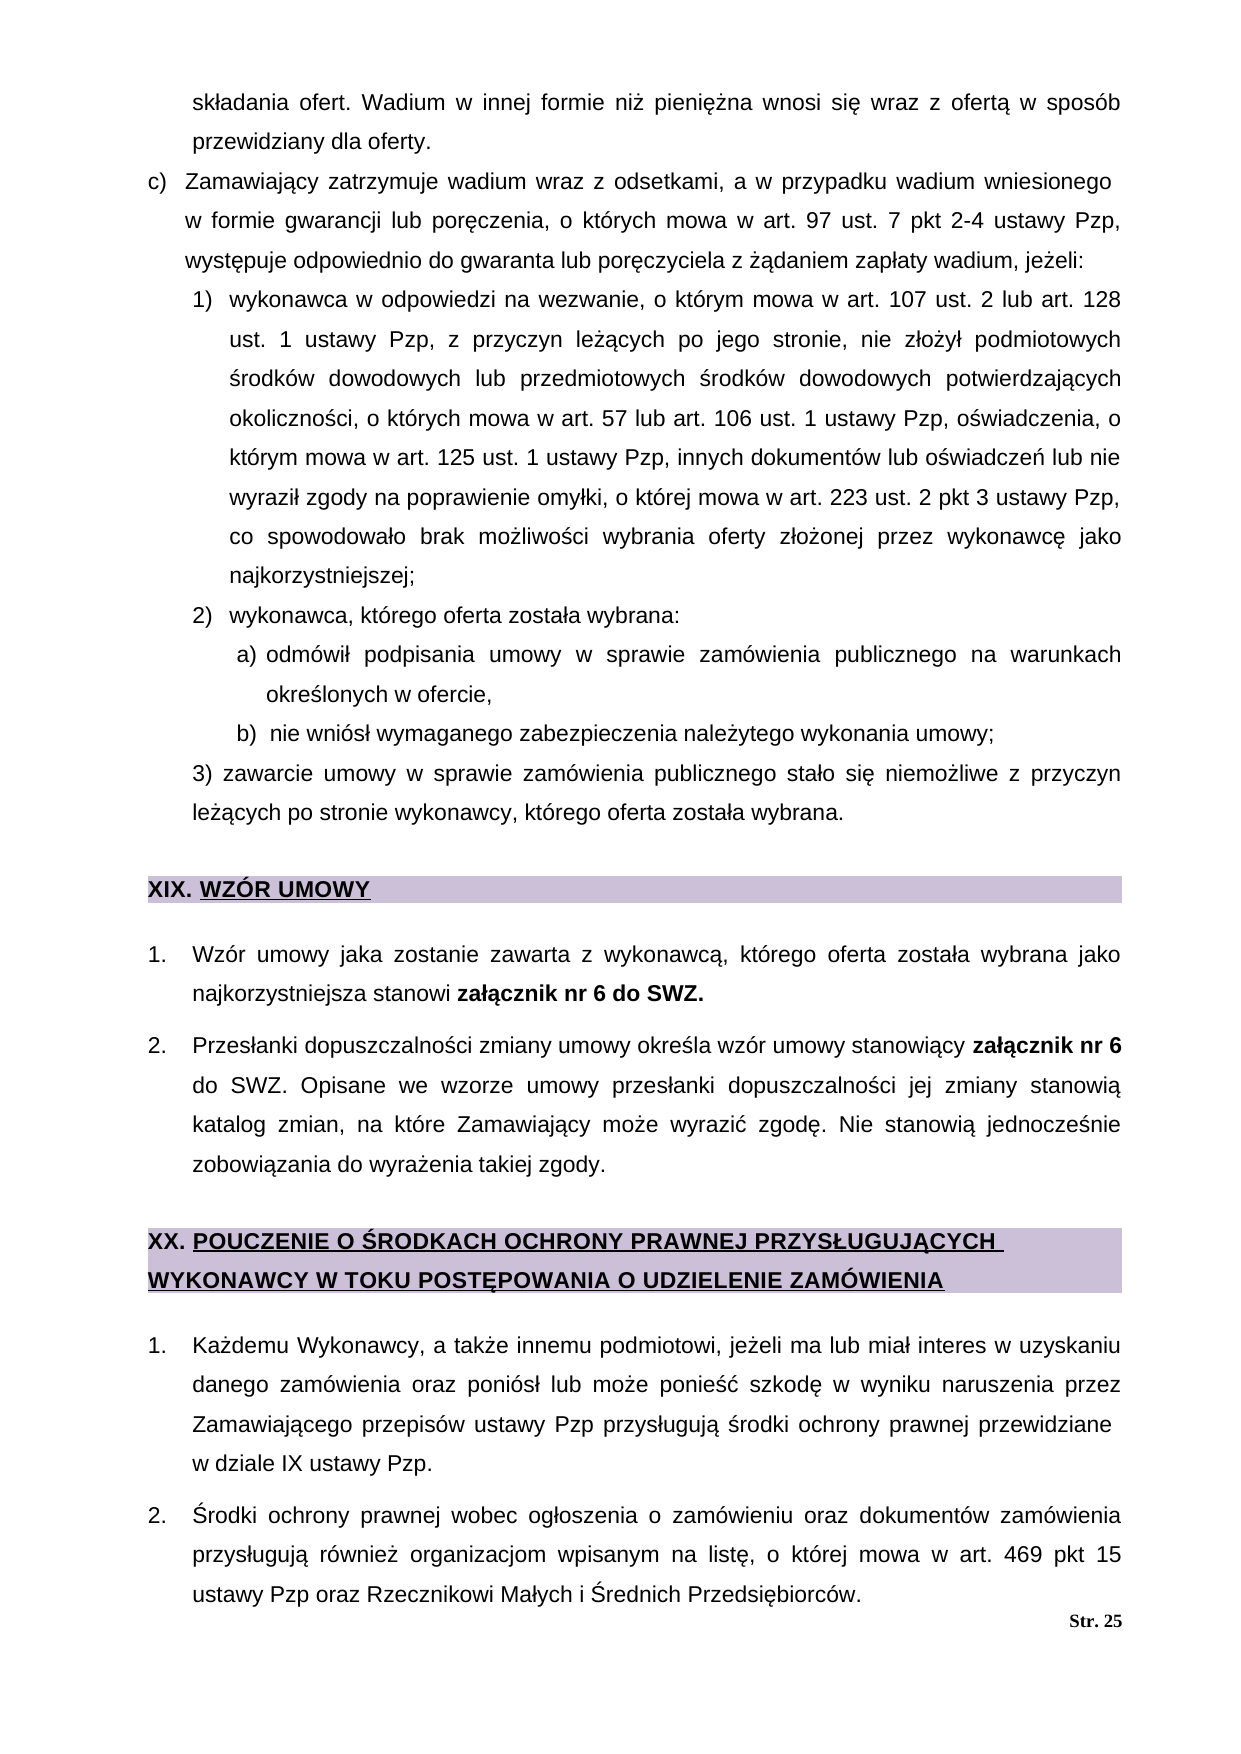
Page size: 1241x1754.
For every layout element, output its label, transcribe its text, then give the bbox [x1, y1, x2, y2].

list wykonawca w odpowiedzi na wezwanie, o którym mowa w art. 107 ust. 2 lub art. 128 ust. 1 ustawy Pzp, z przyczyn leżących po jego stronie, nie złożył podmiotowych środków dowodowych lub przedmiotowych środków dowodowych potwierdzających okoliczności, o których mowa w art. 57 lub art. 106 ust. 1 ustawy Pzp, oświadczenia, o którym mowa w art. 125 ust. 1 ustawy Pzp, innych dokumentów lub oświadczeń lub nie wyraził zgody na poprawienie omyłki, o której mowa w art. 223 ust. 2 pkt 3 ustawy Pzp, co spowodowało brak możliwości wybrania oferty złożonej przez wykonawcę jako najkorzystniejszej; [192, 286, 1122, 589]
list Środki ochrony prawnej wobec ogłoszenia o zamówieniu oraz dokumentów zamówienia przysługują również organizacjom wpisanym na listę, o której mowa w art. 469 pkt 15 ustawy Pzp oraz Rzecznikowi Małych i Średnich Przedsiębiorców. [148, 1502, 1122, 1607]
text a) odmówił podpisania umowy w sprawie zamówienia publicznego na warunkach określonych w ofercie, [236, 641, 1122, 707]
text b) nie wniósł wymaganego zabezpieczenia należytego wykonania umowy; [236, 720, 1122, 747]
list Wzór umowy jaka zostanie zawarta z wykonawcą, którego oferta została wybrana jako najkorzystniejsza stanowi załącznik nr 6 do SWZ. [148, 941, 1122, 1007]
subtitle XiX. WZÓR UMOWY [148, 876, 1122, 903]
subtitle XX. POUCZENIE O ŚRODKACH OCHRONY PRAWNEJ PRZYSŁUGUJĄCYCH WYKONAWCY W TOKU POSTĘPOWANIA O UDZIELENIE ZAMÓWIENIA [148, 1228, 1122, 1293]
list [148, 89, 1122, 154]
list wykonawca, którego oferta została wybrana: [192, 602, 1122, 628]
list Przesłanki dopuszczalności zmiany umowy określa wzór umowy stanowiący załącznik nr 6 do SWZ. Opisane we wzorze umowy przesłanki dopuszczalności jej zmiany stanowią katalog zmian, na które Zamawiający może wyrazić zgodę. Nie stanowią jednocześnie zobowiązania do wyrażenia takiej zgody. [148, 1032, 1122, 1177]
list Zamawiający zatrzymuje wadium wraz z odsetkami, a w przypadku wadium wniesionego w formie gwarancji lub poręczenia, o których mowa w art. 97 ust. 7 pkt 2-4 ustawy Pzp, występuje odpowiednio do gwaranta lub poręczyciela z żądaniem zapłaty wadium, jeżeli: [148, 168, 1122, 273]
list Każdemu Wykonawcy, a także innemu podmiotowi, jeżeli ma lub miał interes w uzyskaniu danego zamówienia oraz poniósł lub może ponieść szkodę w wyniku naruszenia przez Zamawiającego przepisów ustawy Pzp przysługują środki ochrony prawnej przewidziane w dziale IX ustawy Pzp. [148, 1332, 1122, 1476]
text 3) zawarcie umowy w sprawie zamówienia publicznego stało się niemożliwe z przyczyn leżących po stronie wykonawcy, którego oferta została wybrana. [192, 760, 1122, 826]
